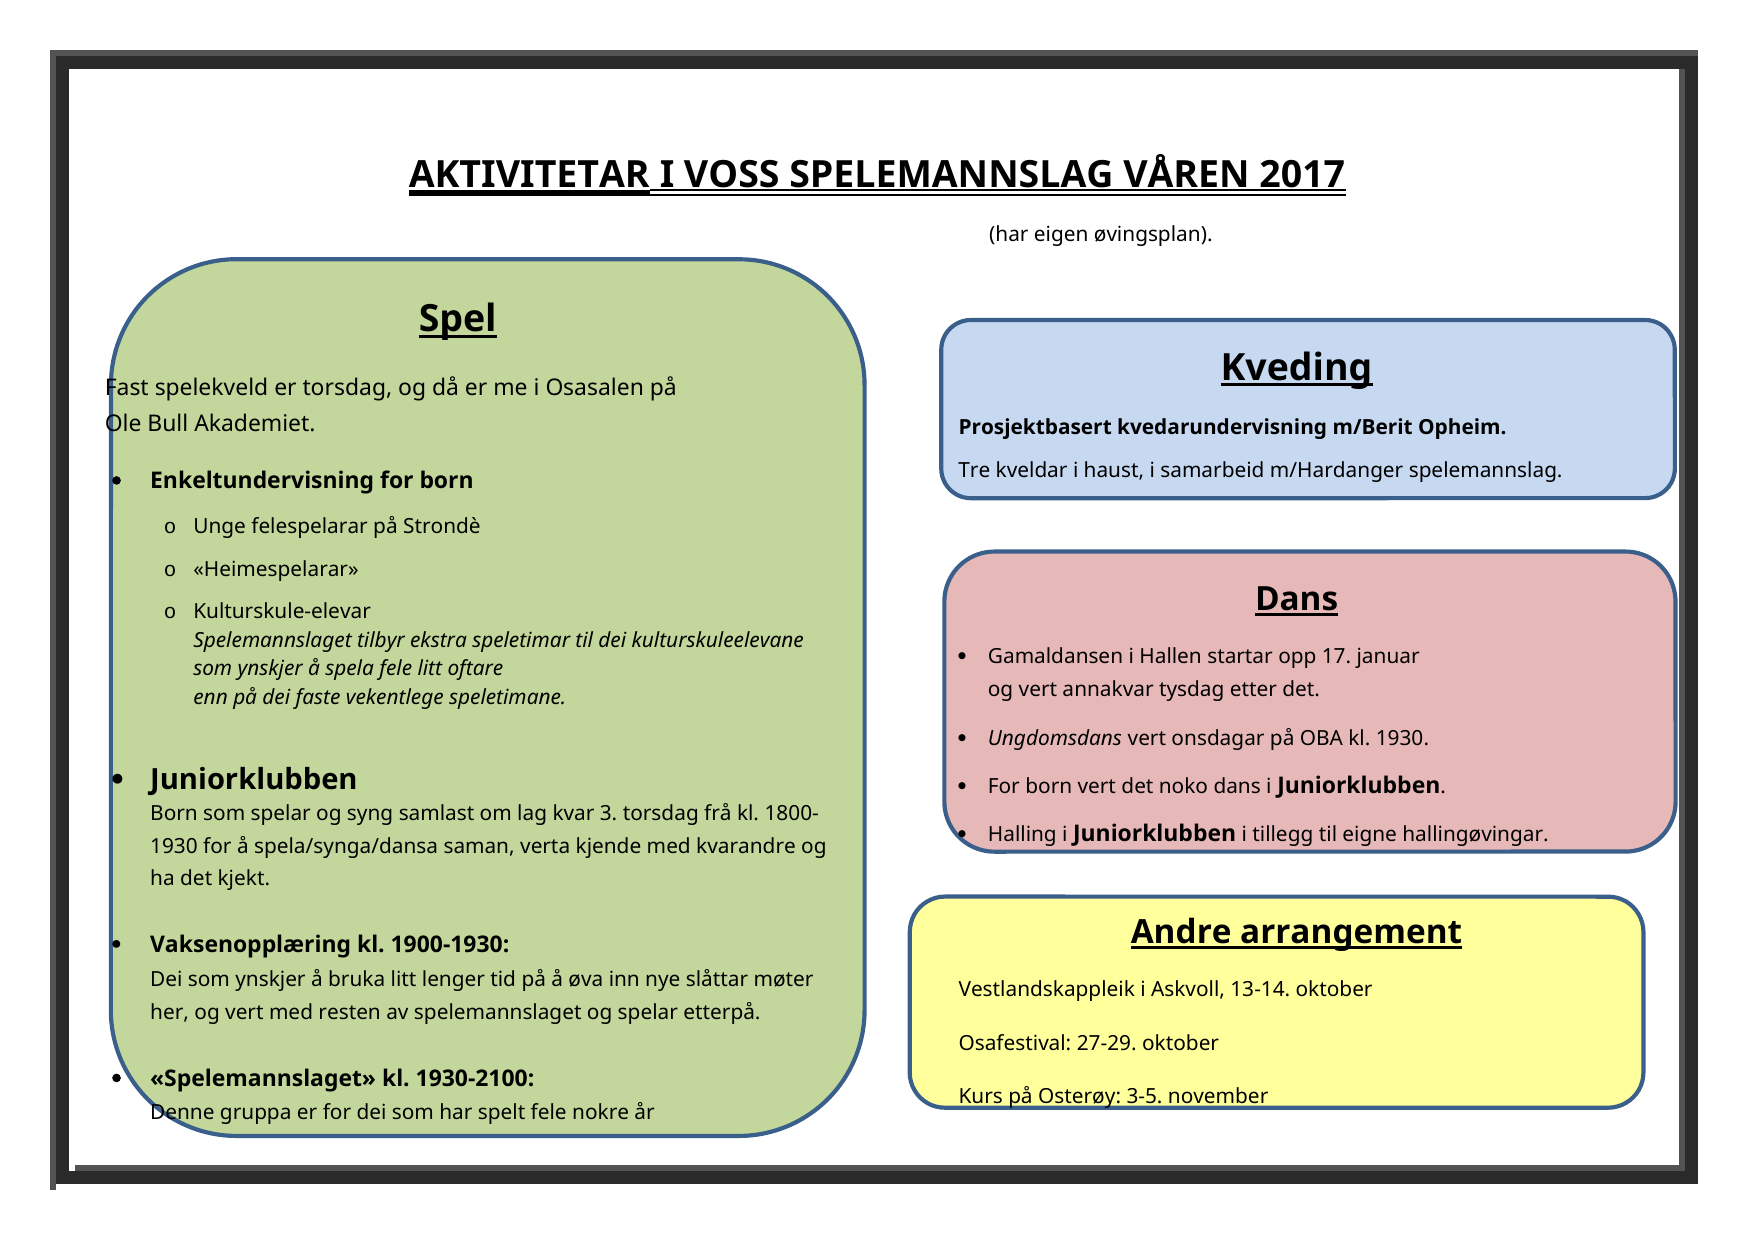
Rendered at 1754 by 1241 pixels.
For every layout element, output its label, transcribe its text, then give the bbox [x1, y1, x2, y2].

list Prosjektbasert kvedarundervisning m/Berit Opheim. [958, 412, 1679, 441]
text Fast spelekveld er torsdag, og då er me i Osasalen på Ole Bull Akademiet. [104, 371, 840, 438]
text Osafestival: 27-29. oktober [958, 1028, 1679, 1056]
list Tre kveldar i haust, i samarbeid m/Hardanger spelemannslag. [958, 455, 1679, 483]
list Kulturskule-elevar Spelemannslaget tilbyr ekstra speletimar til dei kulturskuleelevane som ynskjer å spela fele litt oftare enn på dei faste vekentlege speletimane. [164, 596, 840, 710]
list Born som spelar og syng samlast om lag kvar 3. torsdag frå kl. 1800-1930 for å spela/synga/dansa saman, verta kjende med kvarandre og ha det kjekt. [150, 798, 840, 924]
list «Heimespelarar» [164, 554, 840, 582]
text AKTIVITETAR I VOSS SPELEMANNSLAG VÅREN 2017 [75, 147, 1679, 198]
list Dei som ynskjer å bruka litt lenger tid på å øva inn nye slåttar møter her, og vert med resten av spelemannslaget og spelar etterpå. [150, 964, 840, 1057]
list Halling i Juniorklubben i tillegg til eigne hallingøvingar. [958, 817, 1679, 848]
text Spel [75, 292, 840, 343]
list Gamaldansen i Hallen startar opp 17. januar og vert annakvar tysdag etter det. [958, 641, 1679, 702]
list Vaksenopplæring kl. 1900-1930: [112, 928, 840, 959]
text Kveding [914, 340, 1679, 391]
list Enkeltundervisning for born [112, 464, 840, 495]
text Vestlandskappleik i Askvoll, 13-14. oktober [958, 974, 1679, 1003]
list Juniorklubben [112, 758, 840, 798]
list Ungdomsdans vert onsdagar på OBA kl. 1930. [958, 723, 1679, 751]
list For born vert det noko dans i Juniorklubben. [958, 769, 1679, 801]
list «Spelemannslaget» kl. 1930-2100: Denne gruppa er for dei som har spelt fele nokre år (har eigen øvingsplan). [112, 1062, 840, 1125]
text Andre arrangement [914, 908, 1679, 954]
text Dans [914, 575, 1679, 620]
list Unge felespelarar på Strondè [164, 511, 840, 539]
list «Spelemannslaget» kl. 1930-2100: Denne gruppa er for dei som har spelt fele nokre år (har eigen øvingsplan). [951, 219, 1679, 279]
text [958, 1081, 1679, 1142]
